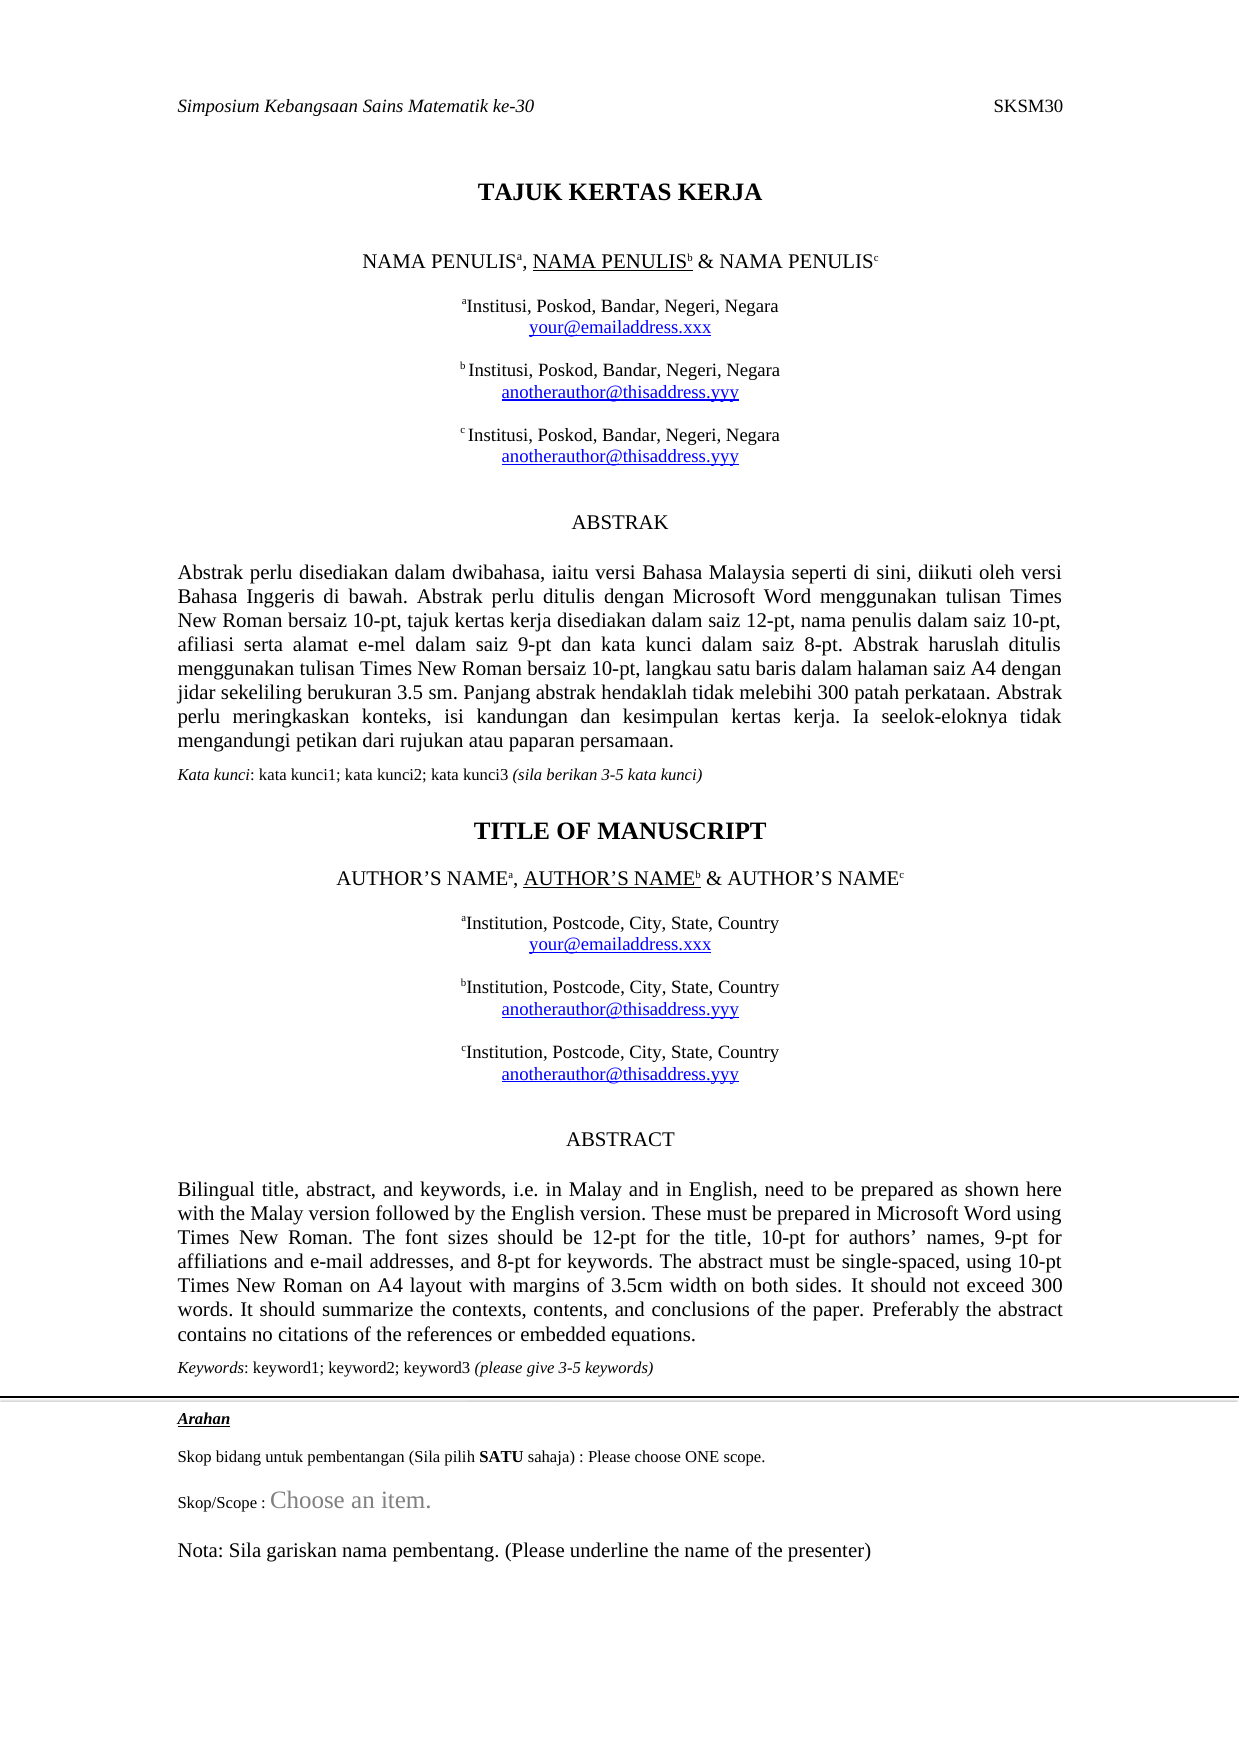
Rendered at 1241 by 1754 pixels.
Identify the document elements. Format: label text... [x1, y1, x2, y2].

text Abstrak perlu disediakan dalam dwibahasa, iaitu versi Bahasa Malaysia seperti di sini, diikuti oleh versi Bahasa Inggeris di bawah. Abstrak perlu ditulis dengan Microsoft Word menggunakan tulisan Times New Roman bersaiz 10-pt, tajuk kertas kerja disediakan dalam saiz 12-pt, nama penulis dalam saiz 10-pt, afiliasi serta alamat e-mel dalam saiz 9-pt dan kata kunci dalam saiz 8-pt. Abstrak haruslah ditulis menggunakan tulisan Times New Roman bersaiz 10-pt, langkau satu baris dalam halaman saiz A4 dengan jidar sekeliling berukuran 3.5 sm. Panjang abstrak hendaklah tidak melebihi 300 patah perkataan. Abstrak perlu meringkaskan konteks, isi kandungan dan kesimpulan kertas kerja. Ia seelok-eloknya tidak mengandungi petikan dari rujukan atau paparan persamaan. [177, 560, 1063, 752]
text ABSTRACT [177, 1127, 1063, 1151]
text Bilingual title, abstract, and keywords, i.e. in Malay and in English, need to be prepared as shown here with the Malay version followed by the English version. These must be prepared in Microsoft Word using Times New Roman. The font sizes should be 12-pt for the title, 10-pt for authors’ names, 9-pt for affiliations and e-mail addresses, and 8-pt for keywords. The abstract must be single-spaced, using 10-pt Times New Roman on A4 layout with margins of 3.5cm width on both sides. It should not exceed 300 words. It should summarize the contexts, contents, and conclusions of the paper. Preferably the abstract contains no citations of the references or embedded equations. [177, 1177, 1063, 1346]
text Skop bidang untuk pembentangan (Sila pilih SATU sahaja) : Please choose ONE scope. [177, 1447, 1026, 1466]
text cInstitution, Postcode, City, State, Country [177, 1041, 1063, 1063]
text anotherauthor@thisaddress.yyy [177, 1063, 1063, 1084]
text AUTHOR’S NAMEa, AUTHOR’S NAMEb & AUTHOR’S NAMEc [177, 866, 1063, 890]
text Arahan [177, 1409, 1026, 1428]
text Keywords: keyword1; keyword2; keyword3 (please give 3-5 keywords) [177, 1358, 1026, 1377]
text b Institusi, Poskod, Bandar, Negeri, Negara [177, 359, 1063, 381]
text Skop/Scope : [177, 1486, 1063, 1514]
text your@emailaddress.xxx [177, 316, 1063, 338]
text anotherauthor@thisaddress.yyy [177, 445, 1063, 467]
title Title of MANUSCRIPT [177, 816, 1063, 844]
title TAJUK KERTAS KERJA [177, 177, 1063, 206]
text your@emailaddress.xxx [177, 933, 1063, 955]
text anotherauthor@thisaddress.yyy [177, 998, 1063, 1019]
text aInstitution, Postcode, City, State, Country [177, 890, 1063, 933]
text anotherauthor@thisaddress.yyy [177, 381, 1063, 402]
text bInstitution, Postcode, City, State, Country [177, 976, 1063, 998]
text ABSTRAK [177, 510, 1063, 534]
text NAMA PENULISa, NAMA PENULISb & NAMA PENULISc [177, 249, 1063, 273]
text Nota: Sila gariskan nama pembentang. (Please underline the name of the presenter) [177, 1538, 1063, 1562]
text aInstitusi, Poskod, Bandar, Negeri, Negara [177, 273, 1063, 316]
text c Institusi, Poskod, Bandar, Negeri, Negara [177, 424, 1063, 445]
text Kata kunci: kata kunci1; kata kunci2; kata kunci3 (sila berikan 3-5 kata kunci) [177, 765, 1026, 784]
